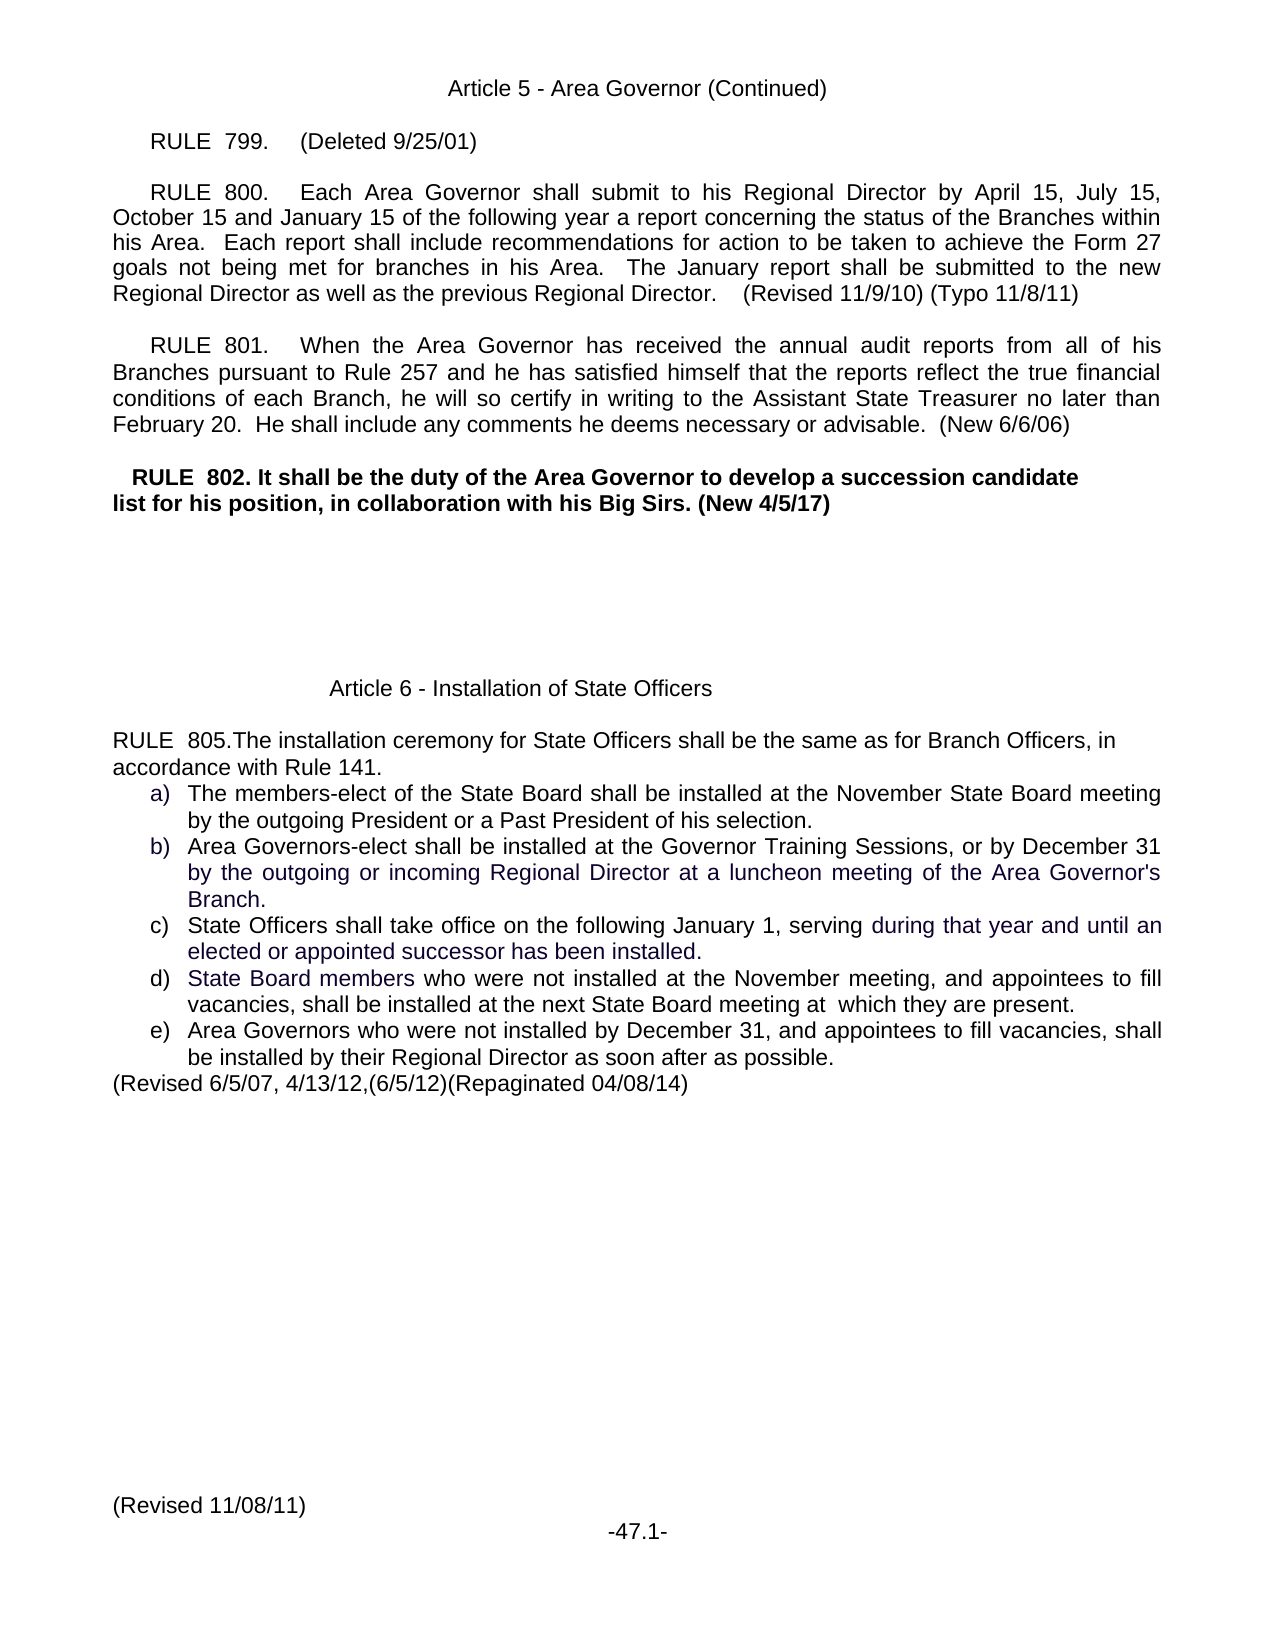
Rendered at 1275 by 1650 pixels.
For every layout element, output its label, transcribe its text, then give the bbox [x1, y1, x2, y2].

list The members-elect of the State Board shall be installed at the November State Board meeting by the outgoing President or a Past President of his selection. [150, 780, 1162, 833]
text list for his position, in collaboration with his Big Sirs. (New 4/5/17) [112, 490, 1162, 517]
text RULE 799. (Deleted 9/25/01) [112, 128, 1162, 154]
list State Board members who were not installed at the November meeting, and appointees to fill vacancies, shall be installed at the next State Board meeting at which they are present. [150, 965, 1162, 1017]
text RULE 802. It shall be the duty of the Area Governor to develop a succession candidate [112, 464, 1162, 490]
text (Revised 6/5/07, 4/13/12,(6/5/12)(Repaginated 04/08/14) [112, 1070, 1162, 1096]
text Article 5 - Area Governor (Continued) [112, 75, 1162, 101]
list State Officers shall take office on the following January 1, serving during that year and until an elected or appointed successor has been installed. [150, 912, 1162, 965]
text -47.1- [112, 1518, 1162, 1544]
list Area Governors who were not installed by December 31, and appointees to fill vacancies, shall be installed by their Regional Director as soon after as possible. [150, 1017, 1162, 1070]
text RULE 805. The installation ceremony for State Officers shall be the same as for Branch Officers, in accordance with Rule 141. [112, 727, 1162, 780]
list Area Governors-elect shall be installed at the Governor Training Sessions, or by December 31 by the outgoing or incoming Regional Director at a luncheon meeting of the Area Governor's Branch. [150, 833, 1162, 912]
text (Revised 11/08/11) [112, 1492, 1162, 1518]
text Article 6 - Installation of State Officers [112, 675, 1162, 701]
text RULE 800. Each Area Governor shall submit to his Regional Director by April 15, July 15, October 15 and January 15 of the following year a report concerning the status of the Branches within his Area. Each report shall include recommendations for action to be taken to achieve the Form 27 goals not being met for branches in his Area. The January report shall be submitted to the new Regional Director as well as the previous Regional Director. (Revised 11/9/10) (Typo 11/8/11) [112, 180, 1162, 306]
text RULE 801. When the Area Governor has received the annual audit reports from all of his Branches pursuant to Rule 257 and he has satisfied himself that the reports reflect the true financial conditions of each Branch, he will so certify in writing to the Assistant State Treasurer no later than February 20. He shall include any comments he deems necessary or advisable. (New 6/6/06) [112, 332, 1162, 438]
